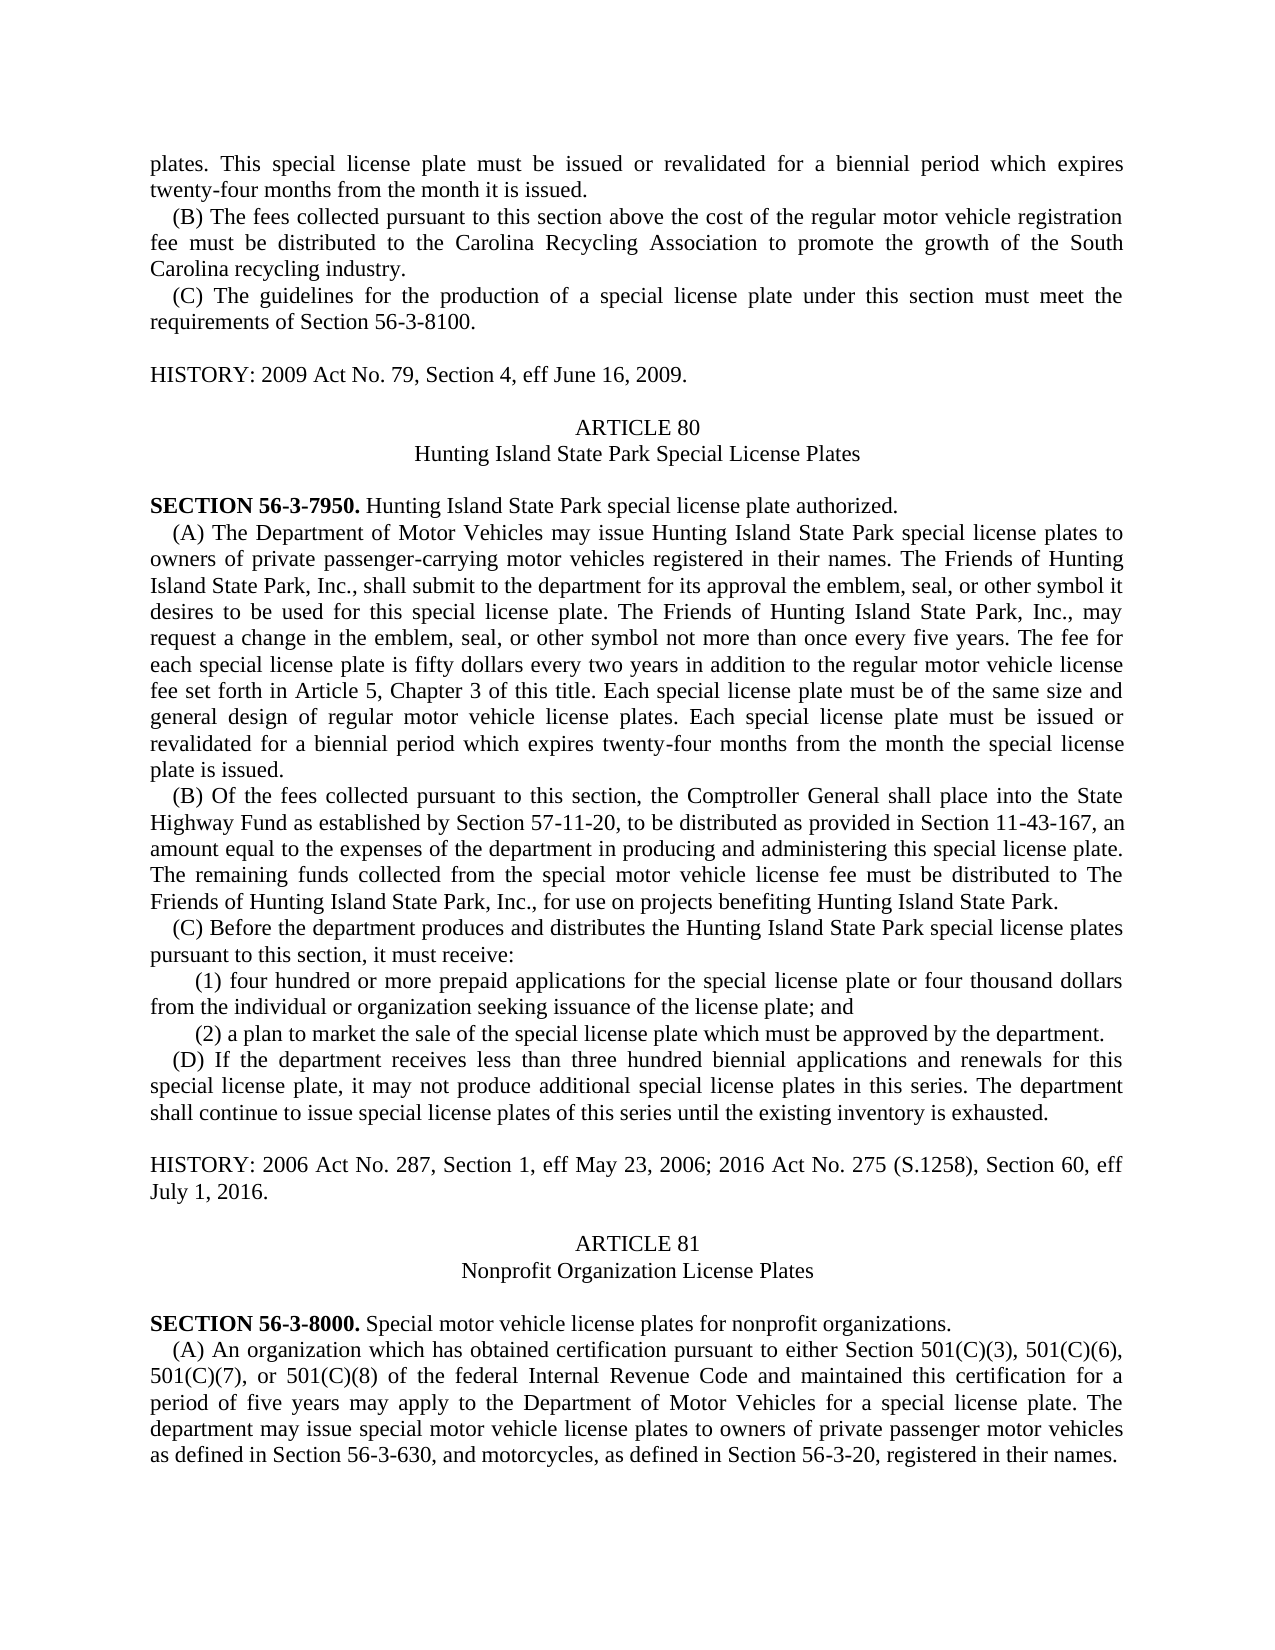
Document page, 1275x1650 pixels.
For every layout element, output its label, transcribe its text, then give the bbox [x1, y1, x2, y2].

text (1) four hundred or more prepaid applications for the special license plate or four thousand dollars from the individual or organization seeking issuance of the license plate; and [150, 967, 1125, 1020]
text ARTICLE 80 [150, 413, 1125, 440]
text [150, 150, 1125, 203]
text HISTORY: 2006 Act No. 287, Section 1, eff May 23, 2006; 2016 Act No. 275 (S.1258), Section 60, eff July 1, 2016. [150, 1151, 1125, 1204]
text Hunting Island State Park Special License Plates [150, 440, 1125, 466]
text (B) The fees collected pursuant to this section above the cost of the regular motor vehicle registration fee must be distributed to the Carolina Recycling Association to promote the growth of the South Carolina recycling industry. [150, 203, 1125, 282]
text ARTICLE 81 [150, 1231, 1125, 1257]
text (B) Of the fees collected pursuant to this section, the Comptroller General shall place into the State Highway Fund as established by Section 57-11-20, to be distributed as provided in Section 11-43-167, an amount equal to the expenses of the department in producing and administering this special license plate. The remaining funds collected from the special motor vehicle license fee must be distributed to The Friends of Hunting Island State Park, Inc., for use on projects benefiting Hunting Island State Park. [150, 782, 1125, 914]
text (C) The guidelines for the production of a special license plate under this section must meet the requirements of Section 56-3-8100. [150, 282, 1125, 334]
text SECTION 56-3-7950. Hunting Island State Park special license plate authorized. [150, 493, 1125, 519]
text (D) If the department receives less than three hundred biennial applications and renewals for this special license plate, it may not produce additional special license plates in this series. The department shall continue to issue special license plates of this series until the existing inventory is exhausted. [150, 1046, 1125, 1125]
text (C) Before the department produces and distributes the Hunting Island State Park special license plates pursuant to this section, it must receive: [150, 914, 1125, 967]
text SECTION 56-3-8000. Special motor vehicle license plates for nonprofit organizations. [150, 1309, 1125, 1336]
text (2) a plan to market the sale of the special license plate which must be approved by the department. [150, 1020, 1125, 1046]
text Nonprofit Organization License Plates [150, 1257, 1125, 1283]
text HISTORY: 2009 Act No. 79, Section 4, eff June 16, 2009. [150, 361, 1125, 387]
text (A) An organization which has obtained certification pursuant to either Section 501(C)(3), 501(C)(6), 501(C)(7), or 501(C)(8) of the federal Internal Revenue Code and maintained this certification for a period of five years may apply to the Department of Motor Vehicles for a special license plate. The department may issue special motor vehicle license plates to owners of private passenger motor vehicles as defined in Section 56-3-630, and motorcycles, as defined in Section 56-3-20, registered in their names. [150, 1336, 1125, 1468]
text (A) The Department of Motor Vehicles may issue Hunting Island State Park special license plates to owners of private passenger-carrying motor vehicles registered in their names. The Friends of Hunting Island State Park, Inc., shall submit to the department for its approval the emblem, seal, or other symbol it desires to be used for this special license plate. The Friends of Hunting Island State Park, Inc., may request a change in the emblem, seal, or other symbol not more than once every five years. The fee for each special license plate is fifty dollars every two years in addition to the regular motor vehicle license fee set forth in Article 5, Chapter 3 of this title. Each special license plate must be of the same size and general design of regular motor vehicle license plates. Each special license plate must be issued or revalidated for a biennial period which expires twenty-four months from the month the special license plate is issued. [150, 519, 1125, 782]
